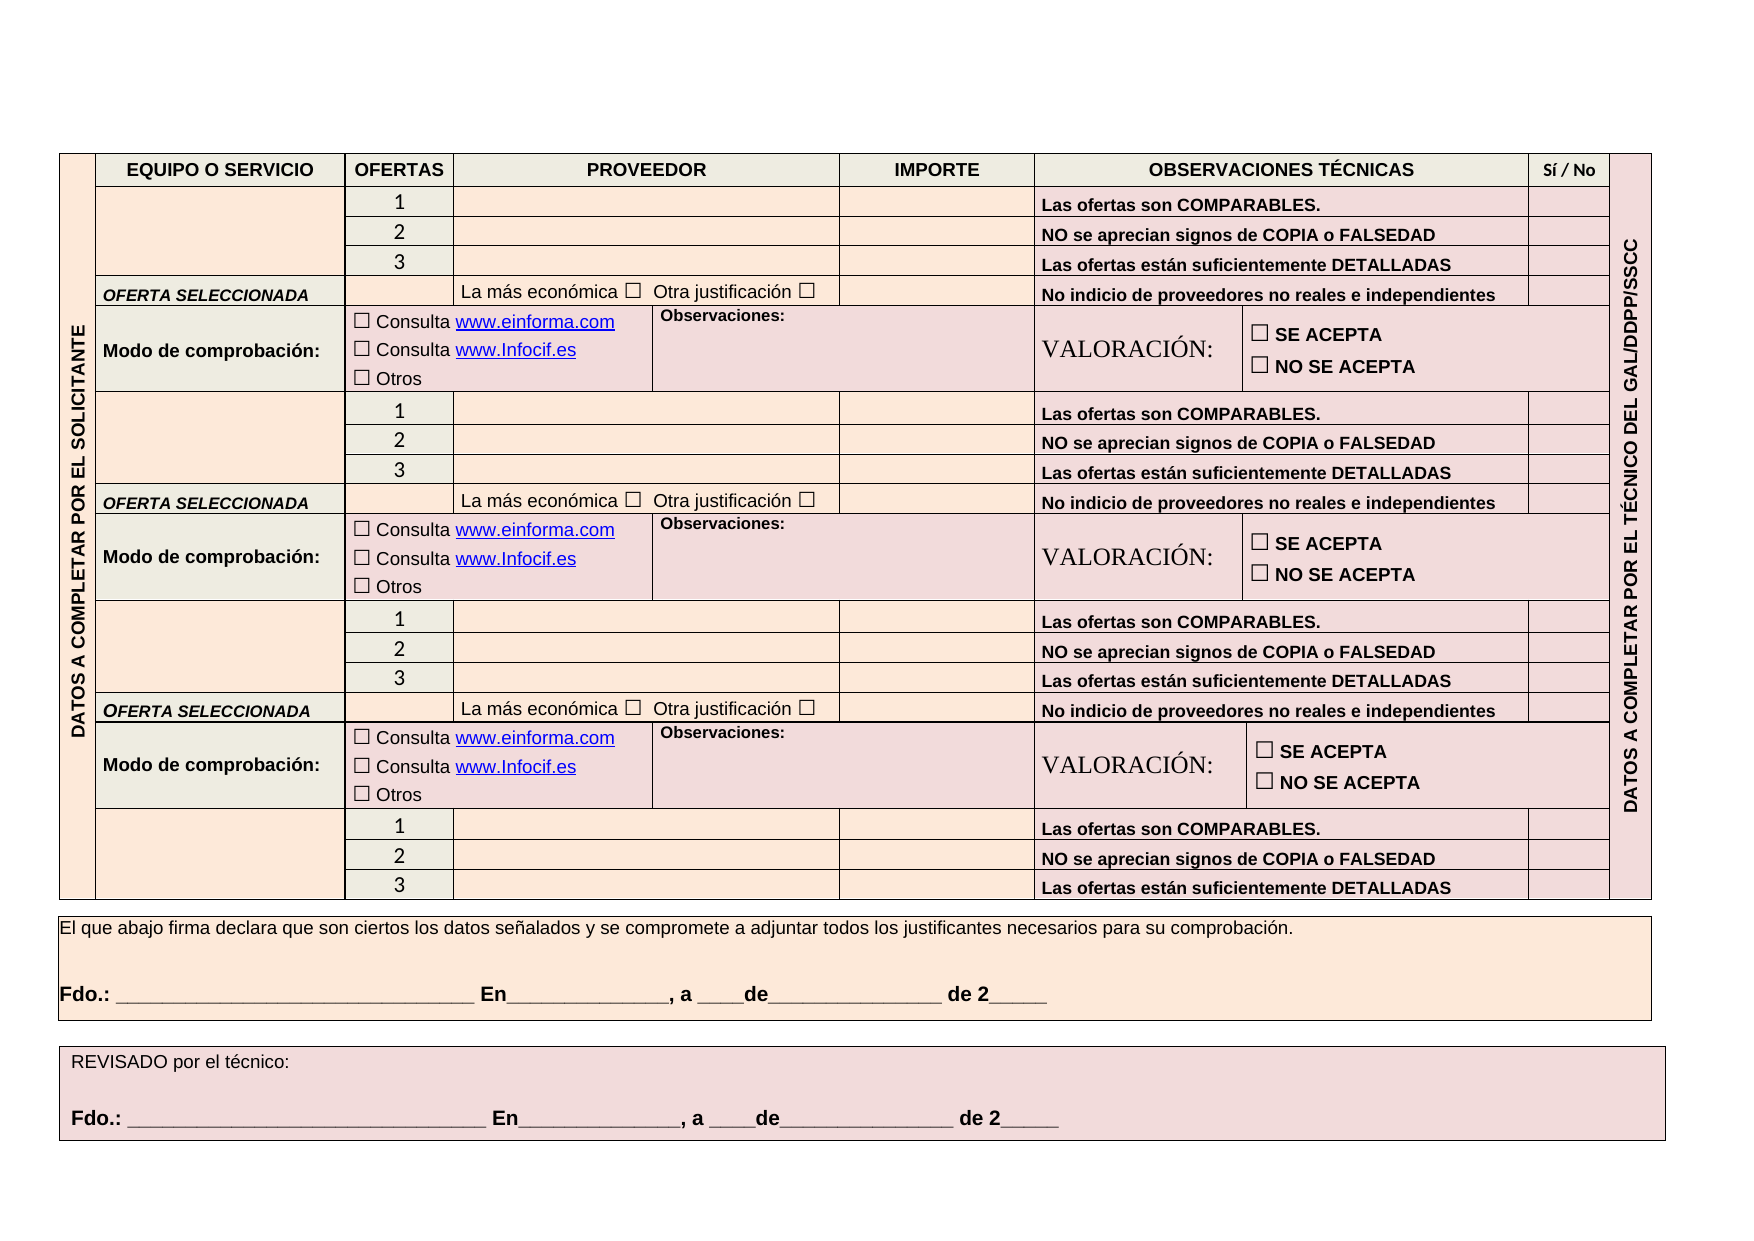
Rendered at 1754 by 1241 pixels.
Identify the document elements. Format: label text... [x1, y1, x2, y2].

table_cell [840, 276, 1034, 305]
table_cell [454, 425, 839, 453]
table_header PROVEEDOR [454, 154, 839, 186]
table_cell [1529, 484, 1609, 513]
table_cell OFERTA SELECCIONADA [96, 693, 344, 721]
table_cell NO se aprecian signos de COPIA o FALSEDAD [1035, 840, 1528, 869]
table_cell ☐ SE ACEPTA ☐ NO SE ACEPTA [1243, 306, 1609, 391]
table_cell [1529, 693, 1609, 721]
table_header DATOS A COMPLETAR POR EL TÉCNICO DEL GAL/DDPP/SSCC [1610, 154, 1651, 898]
table_cell [840, 840, 1034, 869]
table_cell [346, 693, 453, 721]
table_cell [840, 484, 1034, 513]
table_cell La más económica ☐ Otra justificación ☐ [454, 484, 839, 513]
table_cell ☐ SE ACEPTA ☐ NO SE ACEPTA [1247, 723, 1609, 808]
table_cell 3 [346, 246, 453, 275]
table_cell Las ofertas son COMPARABLES. [1035, 187, 1528, 216]
table_cell La más económica ☐ Otra justificación ☐ [454, 693, 839, 721]
table_header OFERTAS [346, 154, 453, 186]
table_cell [454, 455, 839, 483]
table_cell 2 [346, 840, 453, 869]
table_cell [1529, 187, 1609, 216]
table_cell [454, 392, 839, 424]
text El que abajo firma declara que son ciertos los datos señalados y se compromete a adjuntar todos los justificantes necesarios para su comprobación. [59, 917, 1651, 938]
table_cell ☐ SE ACEPTA ☐ NO SE ACEPTA [1243, 514, 1609, 599]
table_cell [96, 809, 344, 898]
table_cell [840, 633, 1034, 662]
table_cell [96, 601, 344, 692]
table_cell [840, 809, 1034, 839]
table_cell No indicio de proveedores no reales e independientes [1035, 693, 1528, 721]
table_cell [454, 217, 839, 245]
table_cell No indicio de proveedores no reales e independientes [1035, 276, 1528, 305]
table_cell [454, 663, 839, 692]
table_cell [454, 809, 839, 839]
table_cell OFERTA SELECCIONADA [96, 276, 344, 305]
table_cell Modo de comprobación: [96, 306, 344, 391]
table_cell [840, 870, 1034, 898]
table_cell 2 [346, 633, 453, 662]
table_cell [1529, 870, 1609, 898]
table_cell 1 [346, 187, 453, 216]
table_cell 1 [346, 601, 453, 632]
table_cell Modo de comprobación: [96, 514, 344, 599]
table_cell [1529, 663, 1609, 692]
table_cell [840, 187, 1034, 216]
table_cell Observaciones: [653, 514, 1034, 599]
table_cell ☐ Consulta www.einforma.com ☐ Consulta www.Infocif.es ☐ Otros [346, 514, 652, 599]
table_cell [840, 217, 1034, 245]
table_cell Observaciones: [653, 723, 1034, 808]
table_cell [840, 455, 1034, 483]
table_cell VALORACIÓN: [1035, 514, 1242, 599]
table_cell [454, 840, 839, 869]
table_cell [454, 870, 839, 898]
table_cell VALORACIÓN: [1035, 306, 1242, 391]
table_cell [1529, 425, 1609, 453]
table_cell [346, 276, 453, 305]
table_cell [1529, 276, 1609, 305]
table_cell 3 [346, 870, 453, 898]
table_cell VALORACIÓN: [1035, 723, 1246, 808]
table_cell [454, 246, 839, 275]
table_cell Las ofertas son COMPARABLES. [1035, 809, 1528, 839]
table_cell [1529, 246, 1609, 275]
text Fdo.: _______________________________ En______________, a ____de_______________ de 2_____ [59, 981, 1651, 1004]
table_cell [346, 484, 453, 513]
table_cell [1529, 217, 1609, 245]
table_cell [840, 601, 1034, 632]
table_cell Las ofertas están suficientemente DETALLADAS [1035, 455, 1528, 483]
table_cell [1529, 392, 1609, 424]
table_header DATOS A COMPLETAR POR EL SOLICITANTE [60, 154, 95, 898]
table_cell [1529, 455, 1609, 483]
table_cell No indicio de proveedores no reales e independientes [1035, 484, 1528, 513]
table_cell [840, 693, 1034, 721]
table_cell 3 [346, 455, 453, 483]
table_cell [1529, 601, 1609, 632]
table_cell [96, 187, 344, 275]
table_cell [840, 425, 1034, 453]
table_cell [840, 392, 1034, 424]
table_cell [1529, 840, 1609, 869]
table_header REVISADO por el técnico: Fdo.: _______________________________ En______________, a ____de_______________ de 2_____ [60, 1047, 1665, 1140]
table_cell NO se aprecian signos de COPIA o FALSEDAD [1035, 425, 1528, 453]
table_cell 2 [346, 217, 453, 245]
table_header Sí / No [1529, 154, 1609, 186]
table_cell Las ofertas están suficientemente DETALLADAS [1035, 663, 1528, 692]
table_cell [1529, 809, 1609, 839]
table_cell 3 [346, 663, 453, 692]
table_cell [840, 663, 1034, 692]
table_cell NO se aprecian signos de COPIA o FALSEDAD [1035, 633, 1528, 662]
table_header EQUIPO O SERVICIO [96, 154, 344, 186]
table_cell Modo de comprobación: [96, 723, 344, 808]
table_cell NO se aprecian signos de COPIA o FALSEDAD [1035, 217, 1528, 245]
table_cell 2 [346, 425, 453, 453]
table_cell [454, 633, 839, 662]
table_cell OFERTA SELECCIONADA [96, 484, 344, 513]
table_cell 1 [346, 809, 453, 839]
table_cell Observaciones: [653, 306, 1034, 391]
table_cell [454, 187, 839, 216]
table_cell Las ofertas están suficientemente DETALLADAS [1035, 870, 1528, 898]
table_cell [96, 392, 344, 483]
table_cell Las ofertas están suficientemente DETALLADAS [1035, 246, 1528, 275]
table_cell La más económica ☐ Otra justificación ☐ [454, 276, 839, 305]
table_cell [454, 601, 839, 632]
table_cell Las ofertas son COMPARABLES. [1035, 392, 1528, 424]
table_cell ☐ Consulta www.einforma.com ☐ Consulta www.Infocif.es ☐ Otros [346, 723, 652, 808]
table_header OBSERVACIONES TÉCNICAS [1035, 154, 1528, 186]
table_cell 1 [346, 392, 453, 424]
table_cell [840, 246, 1034, 275]
table_cell Las ofertas son COMPARABLES. [1035, 601, 1528, 632]
table_header IMPORTE [840, 154, 1034, 186]
table_cell ☐ Consulta www.einforma.com ☐ Consulta www.Infocif.es ☐ Otros [346, 306, 652, 391]
table_cell [1529, 633, 1609, 662]
